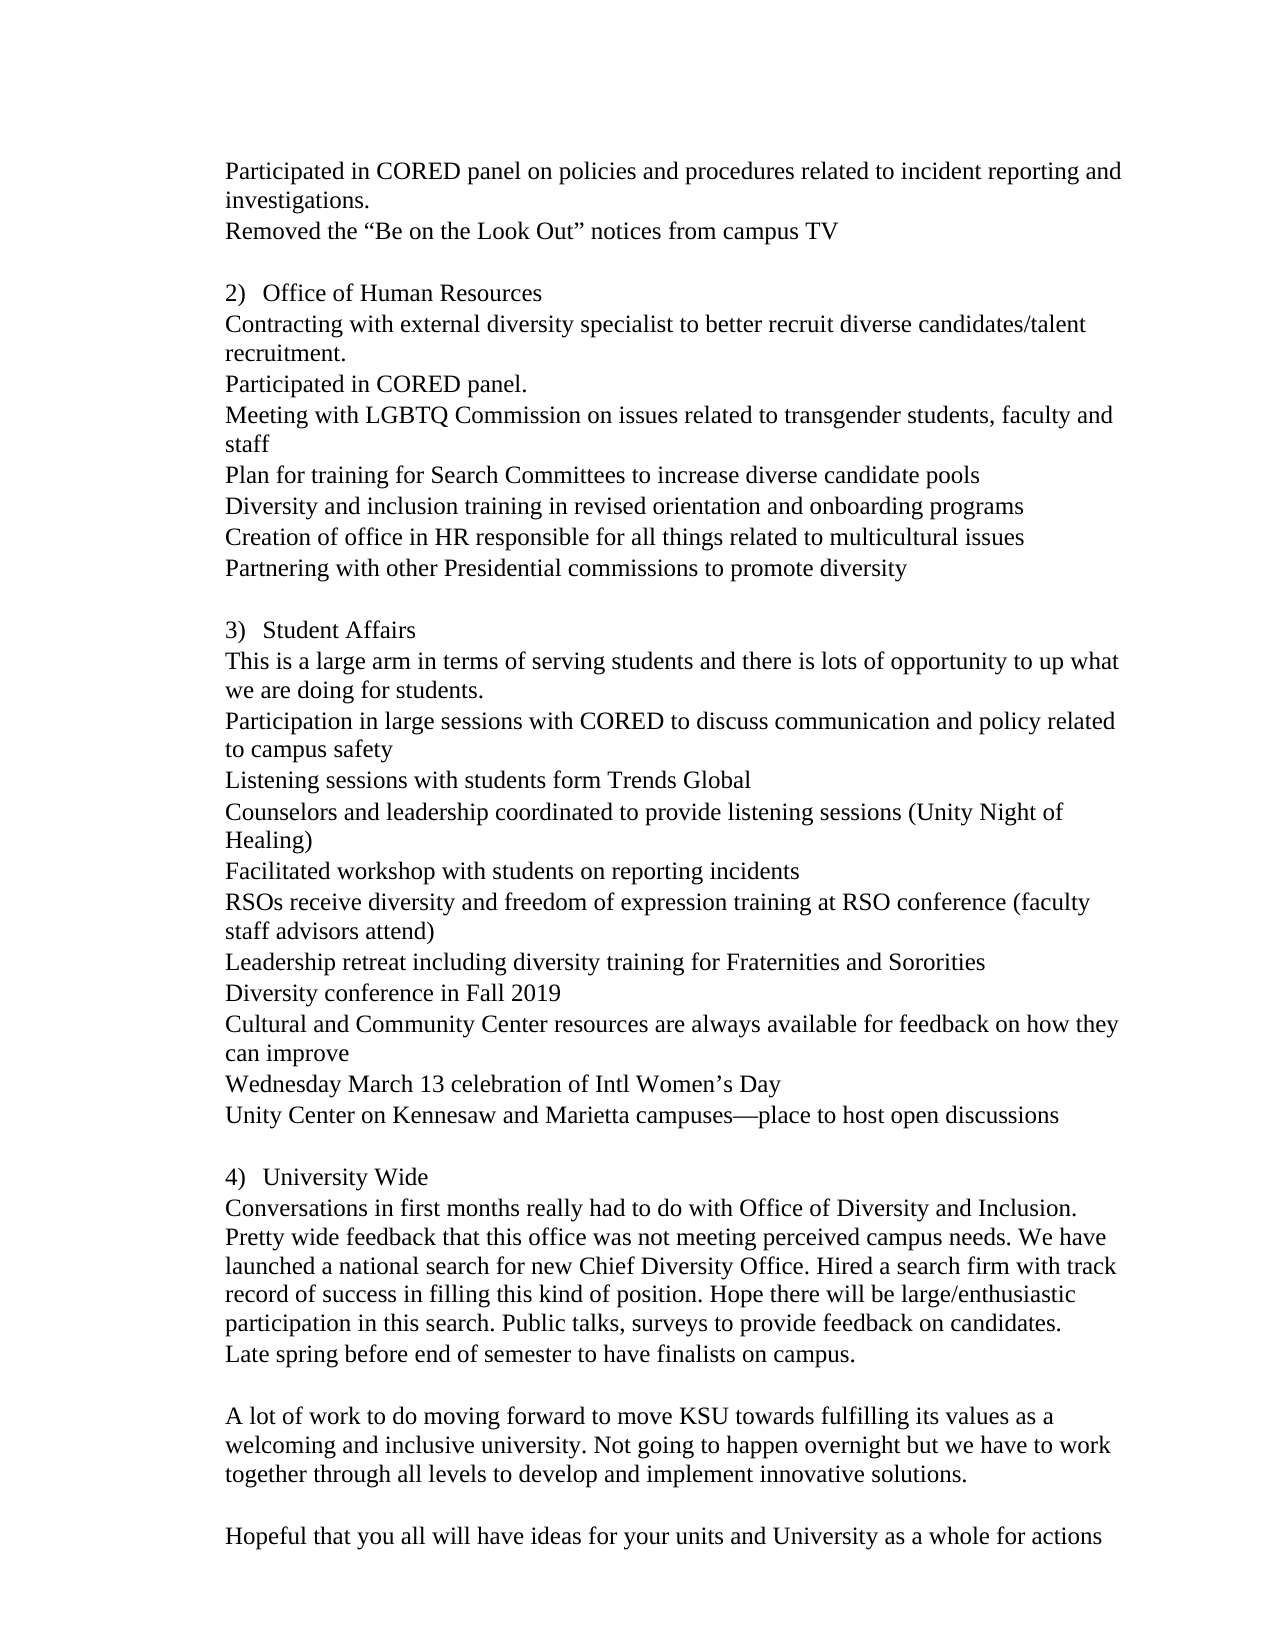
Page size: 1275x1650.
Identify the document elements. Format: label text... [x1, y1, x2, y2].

list Cultural and Community Center resources are always available for feedback on how they can improve [225, 1009, 1123, 1067]
list A lot of work to do moving forward to move KSU towards fulfilling its values as a welcoming and inclusive university. Not going to happen overnight but we have to work together through all levels to develop and implement innovative solutions. [225, 1401, 1123, 1488]
list Meeting with LGBTQ Commission on issues related to transgender students, faculty and staff [225, 400, 1123, 457]
list Late spring before end of semester to have finalists on campus. [225, 1339, 1123, 1368]
list University Wide [225, 1162, 1123, 1191]
list Partnering with other Presidential commissions to promote diversity [225, 553, 1123, 582]
list Participation in large sessions with CORED to discuss communication and policy related to campus safety [225, 706, 1123, 763]
list Leadership retreat including diversity training for Fraternities and Sororities [225, 947, 1123, 976]
list Participated in CORED panel on policies and procedures related to incident reporting and investigations. [225, 156, 1123, 214]
list Counselors and leadership coordinated to provide listening sessions (Unity Night of Healing) [225, 797, 1123, 854]
list Participated in CORED panel. [225, 369, 1123, 398]
list Wednesday March 13 celebration of Intl Women’s Day [225, 1069, 1123, 1098]
list Plan for training for Search Committees to increase diverse candidate pools [225, 460, 1123, 488]
list This is a large arm in terms of serving students and there is lots of opportunity to up what we are doing for students. [225, 646, 1123, 703]
list Listening sessions with students form Trends Global [225, 766, 1123, 794]
list Facilitated workshop with students on reporting incidents [225, 856, 1123, 885]
list Creation of office in HR responsible for all things related to multicultural issues [225, 522, 1123, 551]
list Student Affairs [225, 615, 1123, 644]
list RSOs receive diversity and freedom of expression training at RSO conference (faculty staff advisors attend) [225, 887, 1123, 945]
list Office of Human Resources [225, 278, 1123, 307]
list Contracting with external diversity specialist to better recruit diverse candidates/talent recruitment. [225, 309, 1123, 367]
list Diversity conference in Fall 2019 [225, 978, 1123, 1007]
list Conversations in first months really had to do with Office of Diversity and Inclusion. Pretty wide feedback that this office was not meeting perceived campus needs. We have launched a national search for new Chief Diversity Office. Hired a search firm with track record of success in filling this kind of position. Hope there will be large/enthusiastic participation in this search. Public talks, surveys to provide feedback on candidates. [225, 1193, 1123, 1337]
list Removed the “Be on the Look Out” notices from campus TV [225, 216, 1123, 245]
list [225, 1521, 1123, 1550]
list Diversity and inclusion training in revised orientation and onboarding programs [225, 491, 1123, 519]
list Unity Center on Kennesaw and Marietta campuses—place to host open discussions [225, 1100, 1123, 1129]
